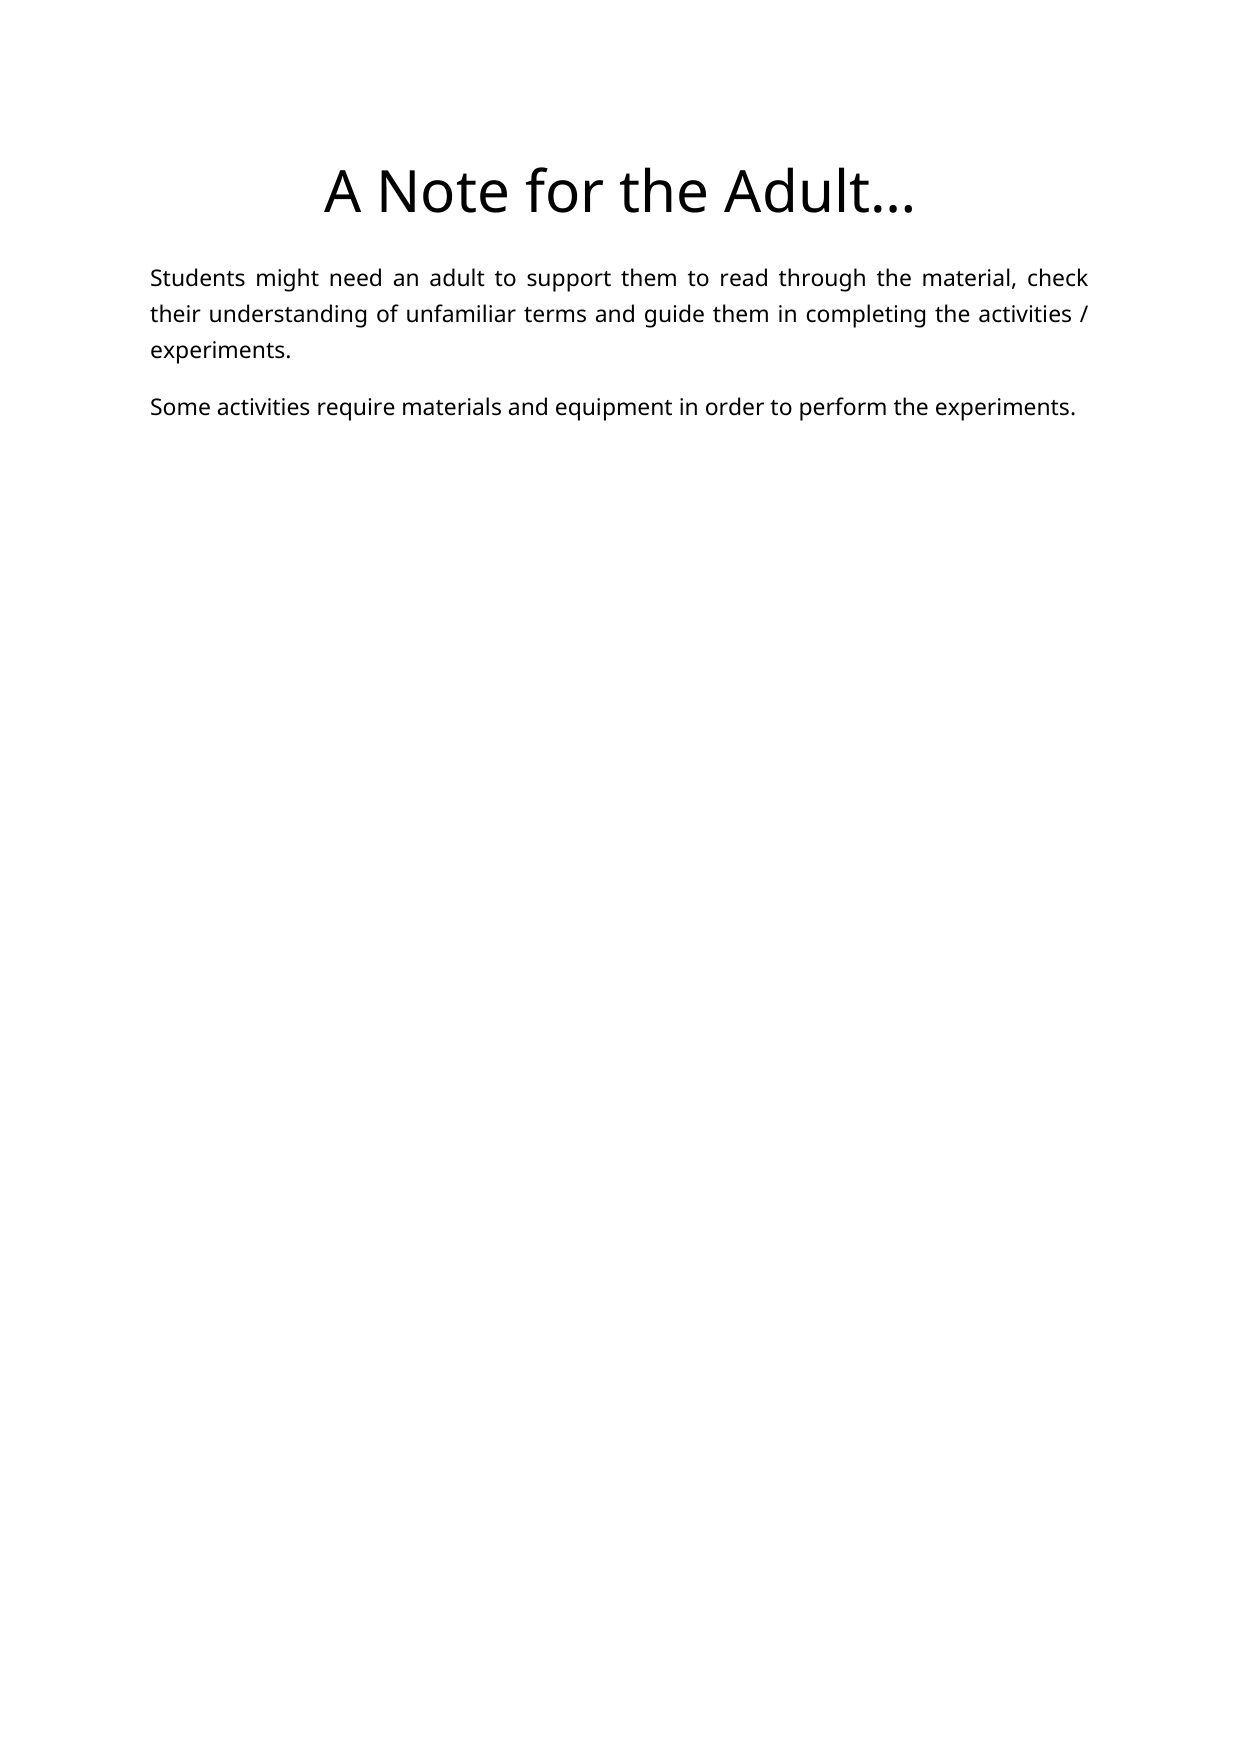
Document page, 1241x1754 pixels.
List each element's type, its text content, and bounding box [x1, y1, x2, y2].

text A Note for the Adult… [150, 150, 1090, 229]
text Some activities require materials and equipment in order to perform the experiments. [150, 391, 1090, 422]
text Students might need an adult to support them to read through the material, check their understanding of unfamiliar terms and guide them in completing the activities / experiments. [150, 262, 1090, 365]
